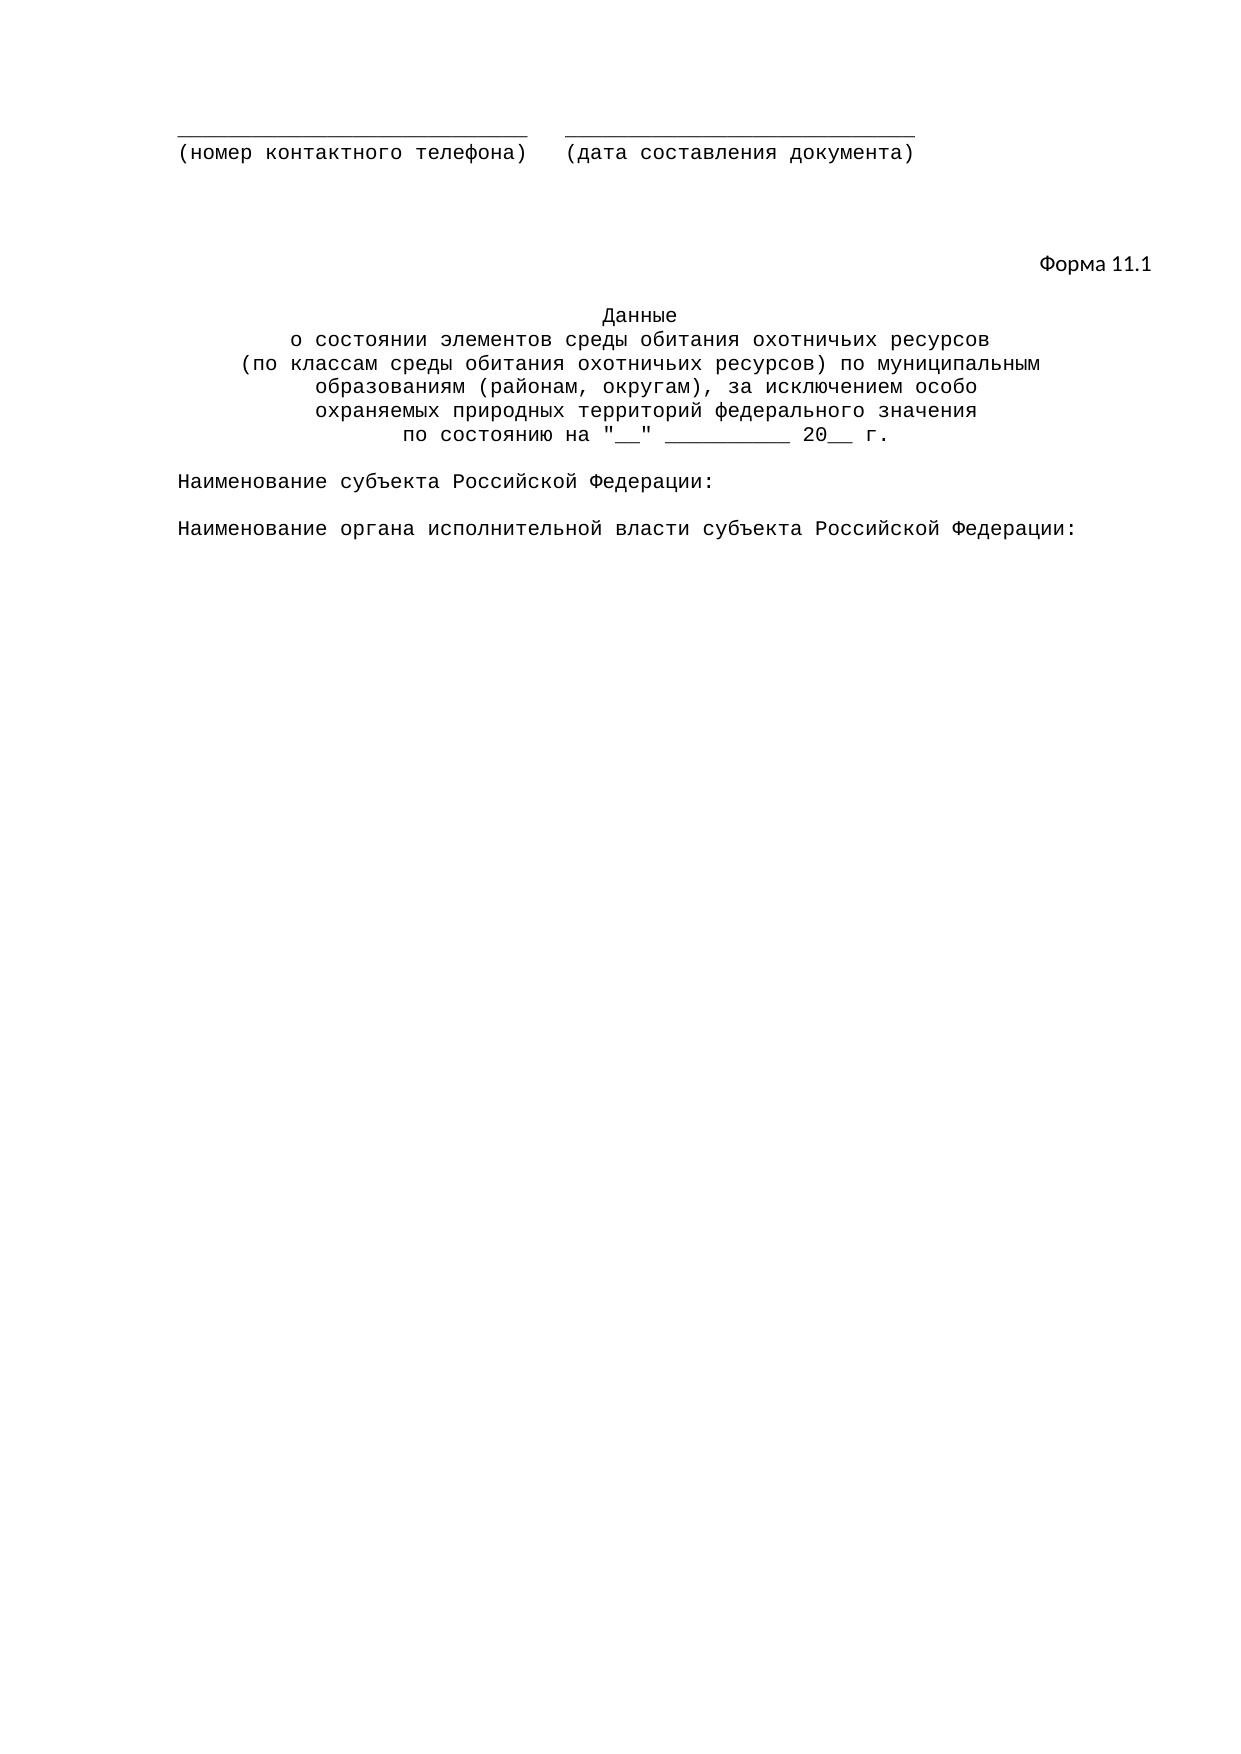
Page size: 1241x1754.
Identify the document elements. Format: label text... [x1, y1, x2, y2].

text ____________________________ ____________________________ [177, 118, 1152, 142]
text образованиям (районам, округам), за исключением особо [177, 376, 1152, 400]
text (по классам среды обитания охотничьих ресурсов) по муниципальным [177, 353, 1152, 376]
text (номер контактного телефона) (дата составления документа) [177, 142, 1152, 165]
text Форма 11.1 [177, 249, 1152, 277]
text Наименование органа исполнительной власти субъекта Российской Федерации: [177, 518, 1152, 542]
text Наименование субъекта Российской Федерации: [177, 471, 1152, 495]
text о состоянии элементов среды обитания охотничьих ресурсов [177, 329, 1152, 353]
text по состоянию на "__" __________ 20__ г. [177, 424, 1152, 447]
text охраняемых природных территорий федерального значения [177, 400, 1152, 424]
text Данные [177, 306, 1152, 329]
